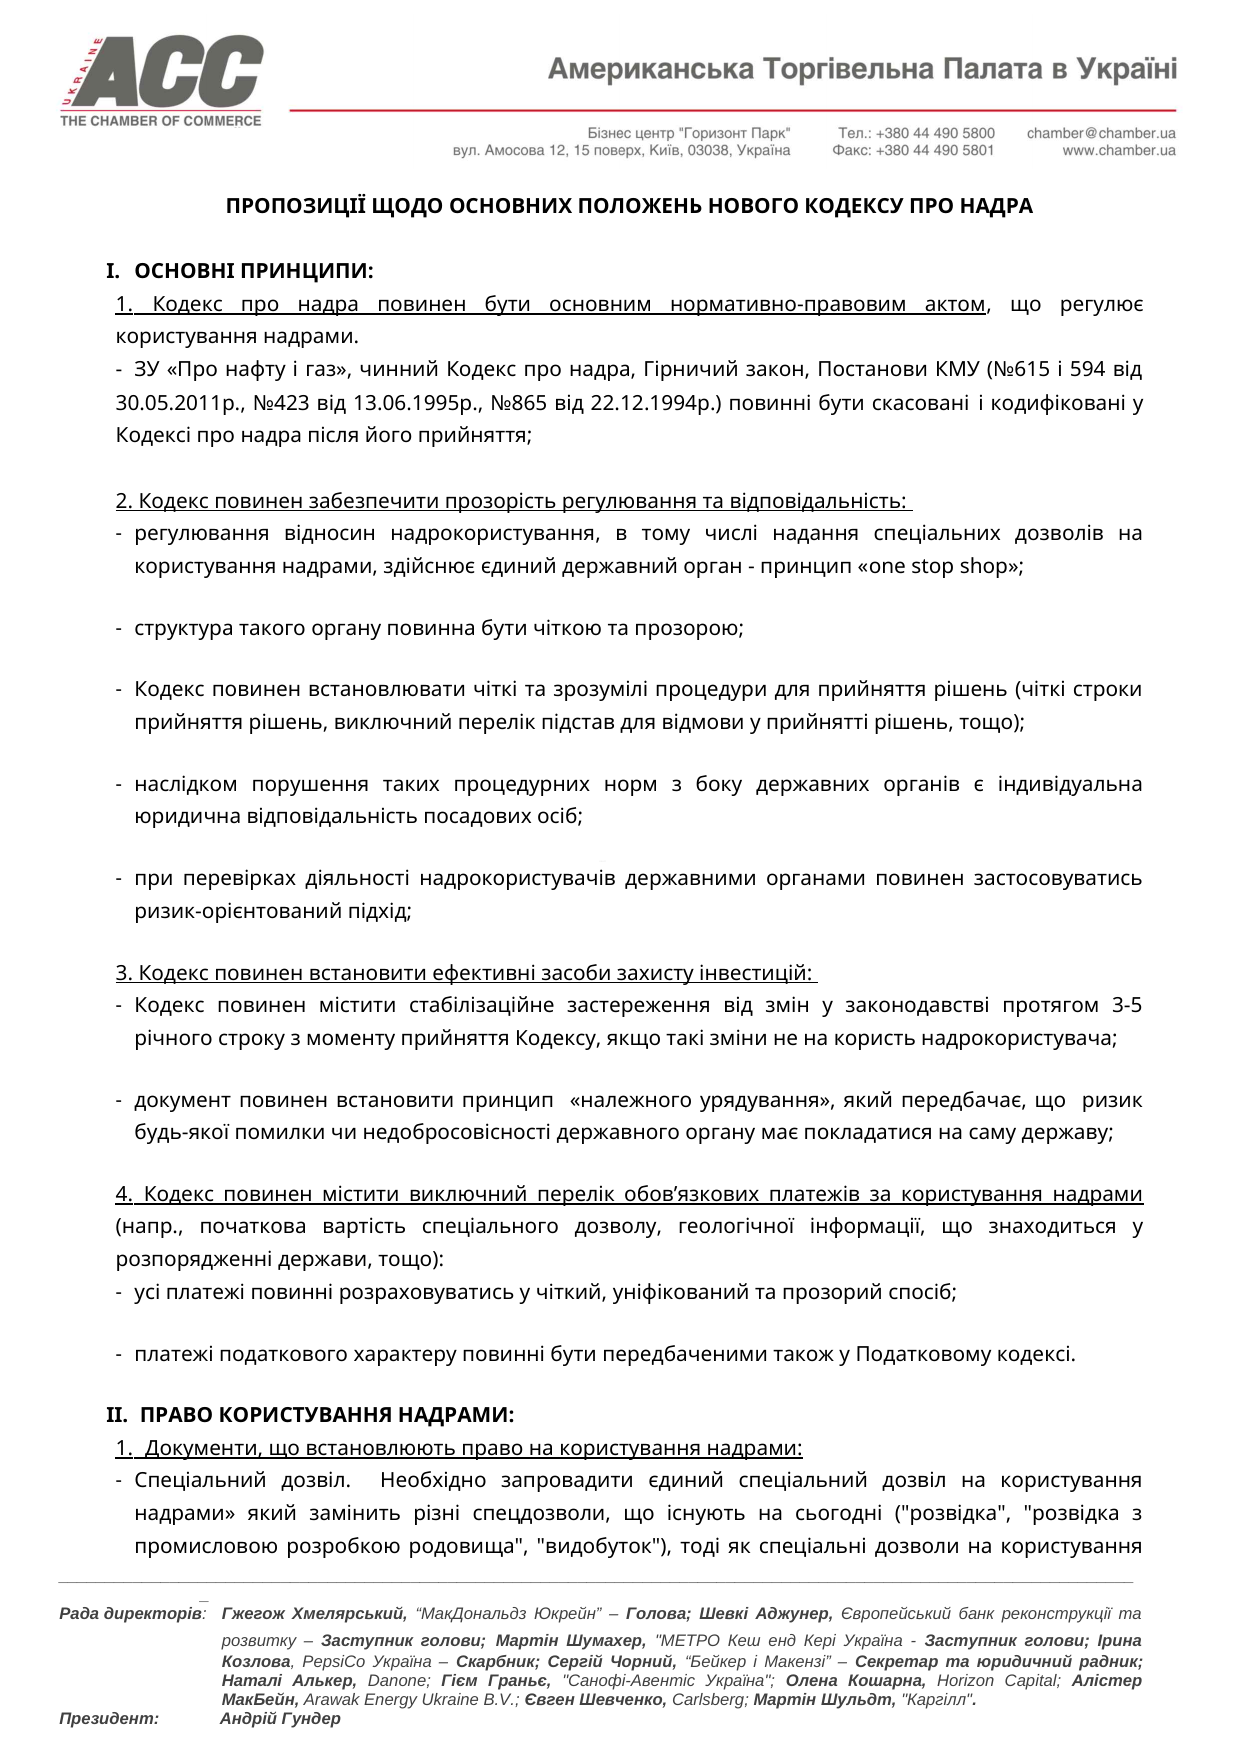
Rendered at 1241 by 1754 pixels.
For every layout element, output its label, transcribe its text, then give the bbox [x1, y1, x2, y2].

list регулювання відносин надрокористування, в тому числі надання спеціальних дозволів на користування надрами, здійснює єдиний державний орган - принцип «one stop shop»; [115, 518, 1144, 579]
text ПРОПОЗИЦІЇ ЩОДО ОСНОВНИХ ПОЛОЖЕНЬ НОВОГО КОДЕКСУ ПРО НАДРА [115, 191, 1144, 220]
list Кодекс повинен містити стабілізаційне застереження від змін у законодавстві протягом 3-5 річного строку з моменту прийняття Кодексу, якщо такі зміни не на користь надрокористувача; [115, 990, 1144, 1051]
text 1. Кодекс про надра повинен бути основним нормативно-правовим актом, що регулює користування надрами. [115, 289, 1144, 350]
list ПРАВО КОРИСТУВАННЯ НАДРАМИ: [106, 1400, 1144, 1429]
list структура такого органу повинна бути чіткою та прозорою; [115, 613, 1144, 641]
list документ повинен встановити принцип «належного урядування», який передбачає, що ризик будь-якої помилки чи недобросовісності державного органу має покладатися на саму державу; [115, 1085, 1144, 1146]
text 1. Документи, що встановлюють право на користування надрами: [115, 1433, 1144, 1461]
text 3. Кодекс повинен встановити ефективні засоби захисту інвестицій: [115, 958, 1144, 986]
list платежі податкового характеру повинні бути передбаченими також у Податковому кодексі. [115, 1339, 1144, 1367]
list наслідком порушення таких процедурних норм з боку державних органів є індивідуальна юридична відповідальність посадових осіб; [115, 769, 1144, 830]
text - ЗУ «Про нафту і газ», чинний Кодекс про надра, Гірничий закон, Постанови КМУ (№615 і 594 від 30.05.2011р., №423 від 13.06.1995р., №865 від 22.12.1994р.) повинні бути скасовані і кодифіковані у Кодексі про надра після його прийняття; [115, 354, 1144, 449]
list Кодекс повинен встановлювати чіткі та зрозумілі процедури для прийняття рішень (чіткі строки прийняття рішень, виключний перелік підстав для відмови у прийнятті рішень, тощо); [115, 674, 1144, 736]
list ОСНОВНІ ПРИНЦИПИ: [106, 256, 1144, 285]
text 4. Кодекс повинен містити виключний перелік обов’язкових платежів за користування надрами (напр., початкова вартість спеціального дозволу, геологічної інформації, що знаходиться у розпорядженні держави, тощо): [115, 1179, 1144, 1273]
text 2. Кодекс повинен забезпечити прозорість регулювання та відповідальність: [115, 486, 1144, 514]
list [115, 1466, 1144, 1559]
picture [0, 14, 1239, 169]
list усі платежі повинні розраховуватись у чіткий, уніфікований та прозорий спосіб; [115, 1277, 1144, 1305]
list при перевірках діяльності надрокористувачів державними органами повинен застосовуватись ризик-орієнтований підхід; [115, 863, 1144, 924]
